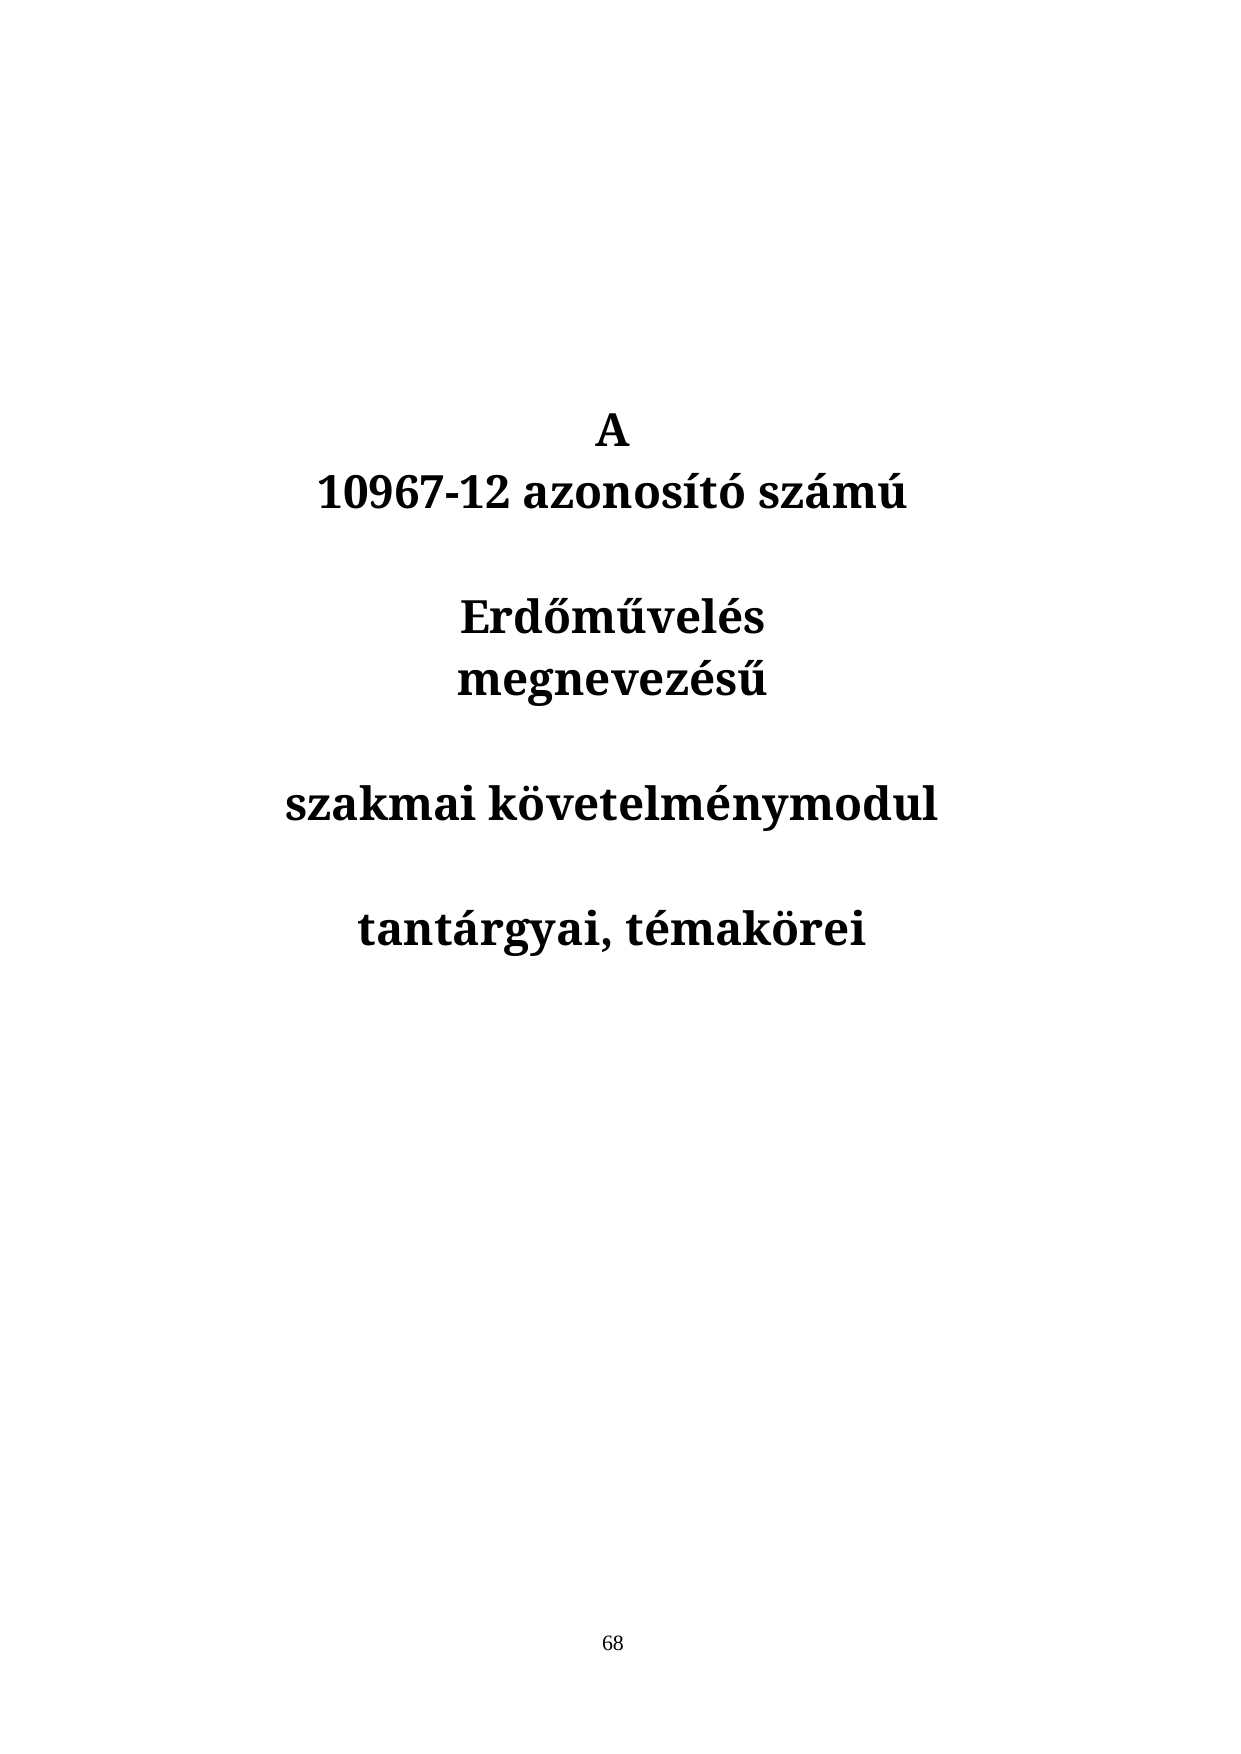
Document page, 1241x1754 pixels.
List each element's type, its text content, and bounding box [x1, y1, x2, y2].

text 10967-12 azonosító számú [133, 460, 1092, 522]
text szakmai követelménymodul [131, 772, 1092, 834]
text megnevezésű [133, 647, 1092, 709]
text tantárgyai, témakörei [131, 896, 1092, 959]
text A [133, 397, 1092, 460]
text Erdőművelés [133, 584, 1092, 647]
